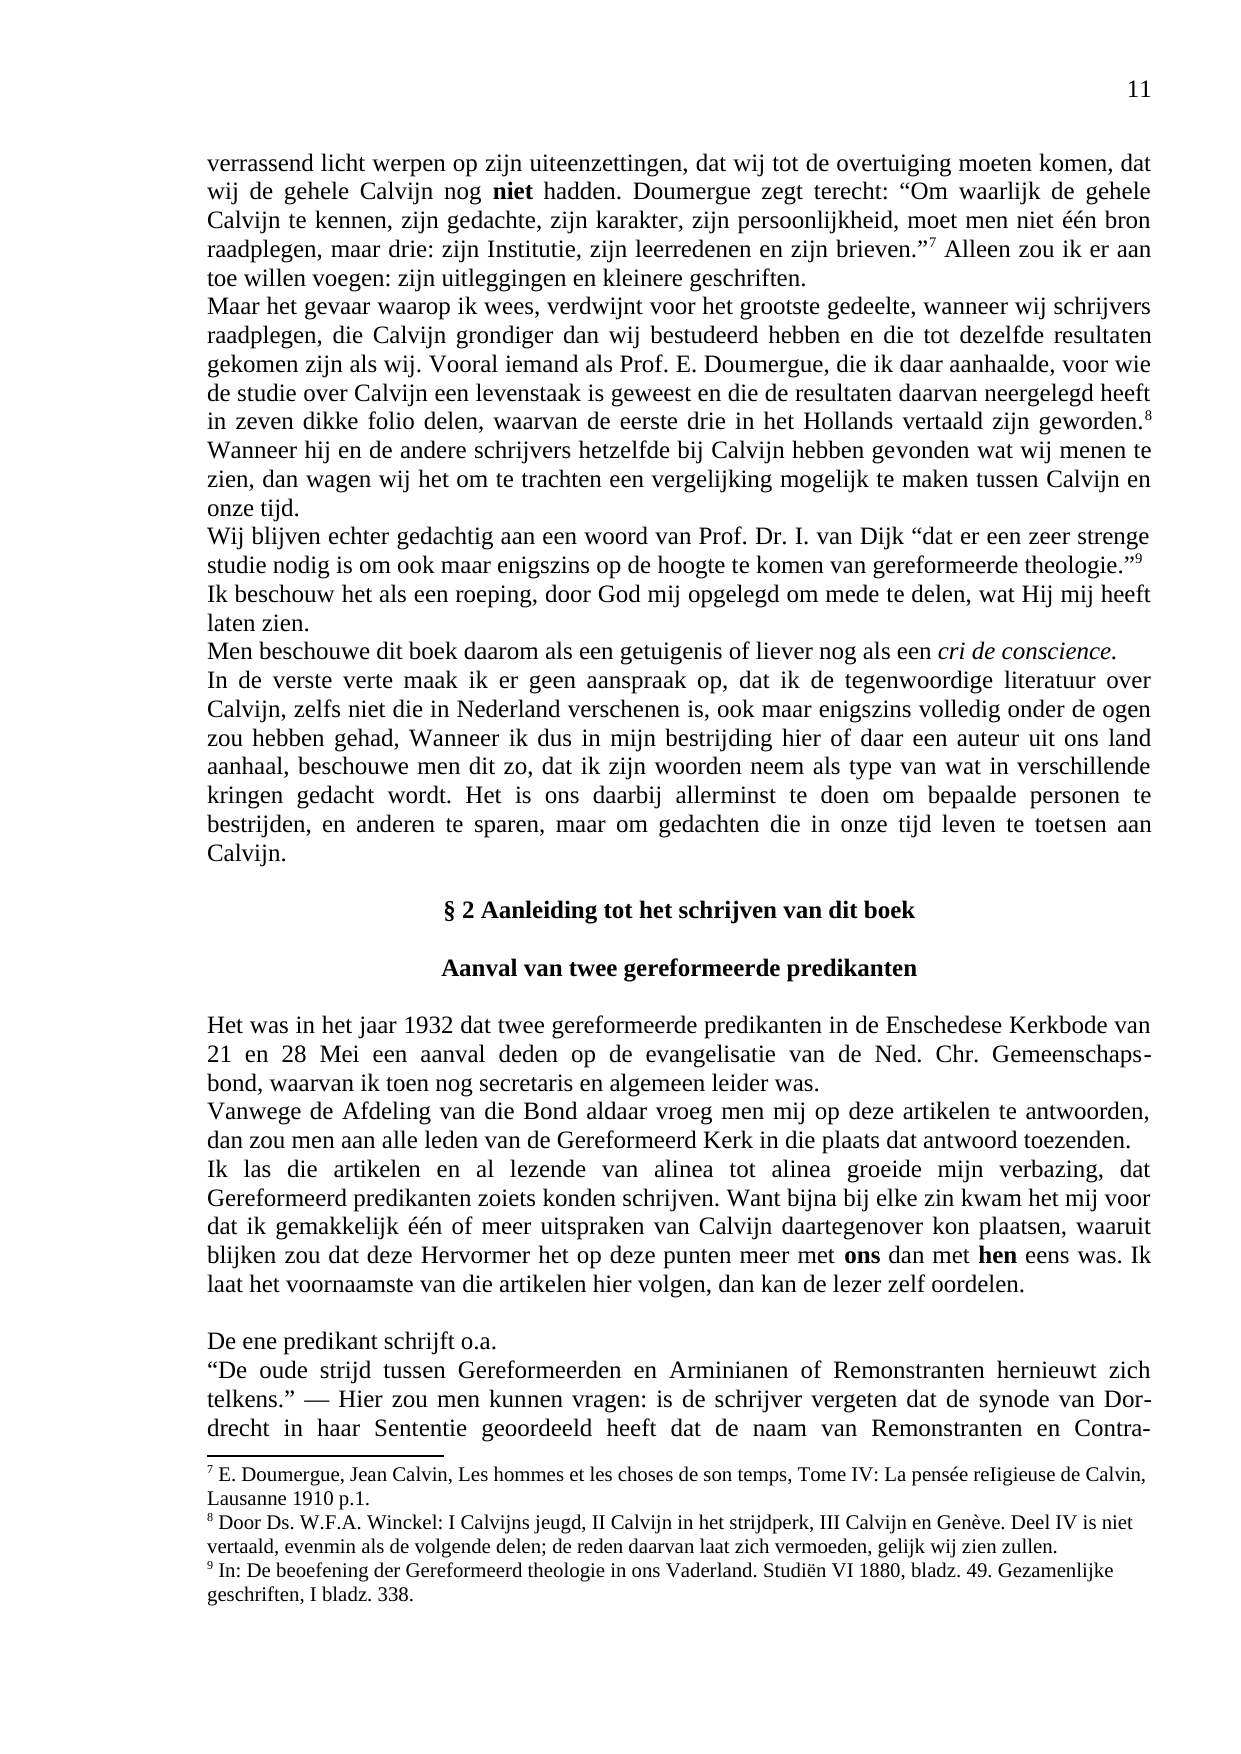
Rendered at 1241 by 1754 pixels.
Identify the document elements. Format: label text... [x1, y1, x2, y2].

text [207, 1355, 1152, 1441]
text Wij blijven echter gedachtig aan een woord van Prof. Dr. I. van Dijk “dat er een zeer strenge studie nodig is om ook maar enigszins op de hoogte te komen van gereformeerde theologie.” [207, 521, 1152, 579]
text Vanwege de Afdeling van die Bond aldaar vroeg men mij op deze artikelen te antwoorden, dan zou men aan alle leden van de Gereformeerd Kerk in die plaats dat antwoord toezenden. [207, 1096, 1152, 1154]
text Ik beschouw het als een roeping, door God mij opgelegd om mede te delen, wat Hij mij heeft laten zien. [207, 579, 1152, 636]
text Aanval van twee gereformeerde predikanten [207, 953, 1152, 981]
text Ik las die artikelen en al lezende van alinea tot alinea groeide mijn verbazing, dat Gereformeerd predikanten zoiets konden schrijven. Want bijna bij elke zin kwam het mij voor dat ik gemakkelijk één of meer uitspraken van Calvijn daartegenover kon plaatsen, waaruit blijken zou dat deze Hervormer het op deze punten meer met ons dan met hen eens was. Ik laat het voornaamste van die artikelen hier volgen, dan kan de lezer zelf oordelen. [207, 1154, 1152, 1298]
text Maar het gevaar waarop ik wees, verdwijnt voor het grootste gedeelte, wanneer wij schrijvers raadplegen, die Calvijn grondiger dan wij bestudeerd hebben en die tot dezelfde resultaten gekomen zijn als wij. Vooral iemand als Prof. E. Doumergue, die ik daar aanhaalde, voor wie de studie over Calvijn een levenstaak is geweest en die de resultaten daarvan neergelegd heeft in zeven dikke folio delen, waarvan de eerste drie in het Hollands vertaald zijn geworden. Wanneer hij en de andere schrijvers hetzelfde bij Calvijn hebben gevonden wat wij menen te zien, dan wagen wij het om te trachten een vergelijking mogelijk te maken tussen Calvijn en onze tijd. [207, 291, 1152, 521]
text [207, 148, 1152, 291]
text Men beschouwe dit boek daarom als een getuigenis of liever nog als een cri de conscience. [207, 636, 1152, 665]
text De ene predikant schrijft o.a. [207, 1326, 1152, 1355]
text In de verste verte maak ik er geen aanspraak op, dat ik de tegenwoordige literatuur over Calvijn, zelfs niet die in Nederland verschenen is, ook maar enigszins volledig onder de ogen zou hebben gehad, Wanneer ik dus in mijn bestrijding hier of daar een auteur uit ons land aanhaal, beschouwe men dit zo, dat ik zijn woorden neem als type van wat in verschillende kringen gedacht wordt. Het is ons daarbij allerminst te doen om bepaalde personen te bestrijden, en anderen te sparen, maar om gedachten die in onze tijd leven te toetsen aan Calvijn. [207, 665, 1152, 866]
text § 2 Aanleiding tot het schrijven van dit boek [207, 895, 1152, 924]
text Het was in het jaar 1932 dat twee gereformeerde predikanten in de Enschedese Kerkbode van 21 en 28 Mei een aanval deden op de evangelisatie van de Ned. Chr. Gemeenschaps- bond, waarvan ik toen nog secretaris en algemeen leider was. [207, 1010, 1152, 1096]
